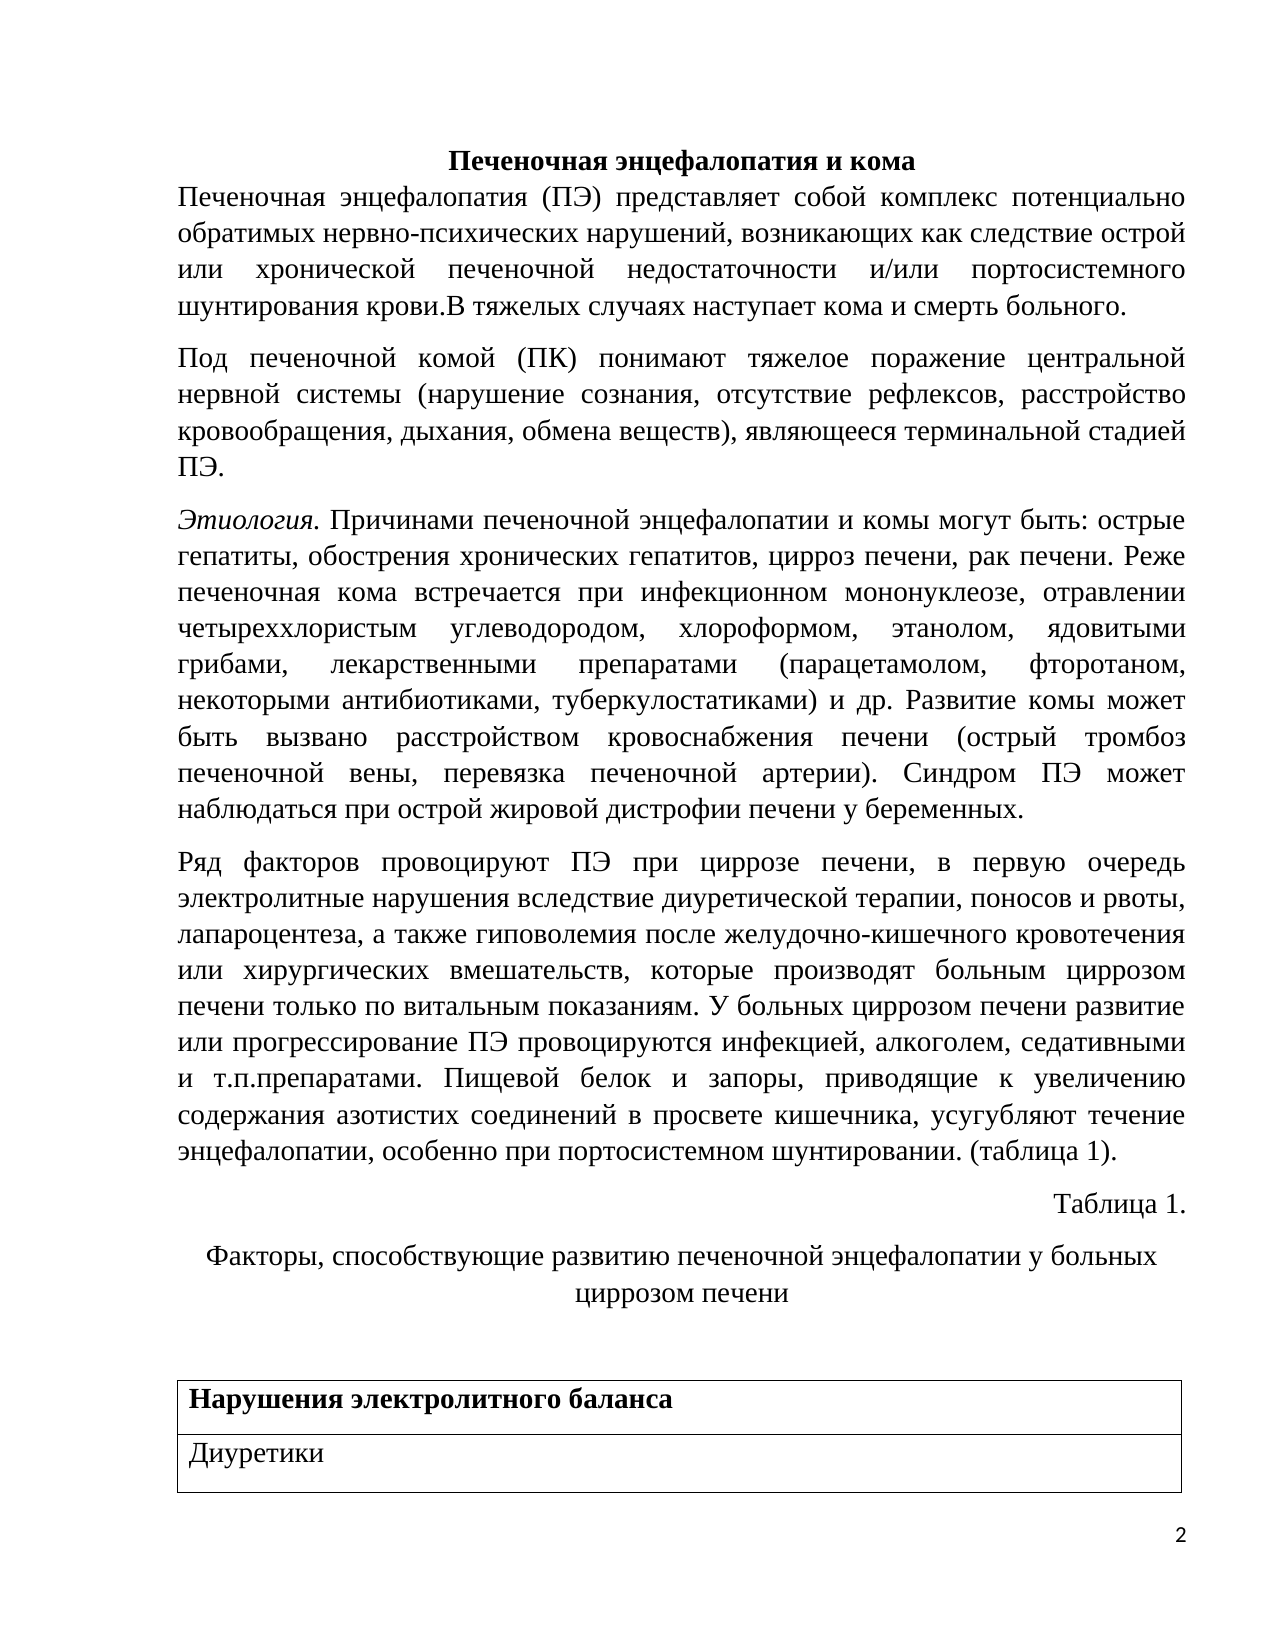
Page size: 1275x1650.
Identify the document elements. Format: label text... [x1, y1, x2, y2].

text Печеночная энцефалопатия (ПЭ) представляет собой комплекс потенциально обратимых нервно-психических нарушений, возникающих как следствие острой или хронической печеночной недостаточности и/или портосистемного шунтирования крови.В тяжелых случаях наступает кома и смерть больного. [177, 179, 1186, 321]
text Таблица 1. [177, 1186, 1186, 1219]
text Этиология. Причинами печеночной энцефалопатии и комы могут быть: острые гепатиты, обострения хронических гепатитов, цирроз печени, рак печени. Реже печеночная кома встречается при инфекционном мононуклеозе, отравлении четыреххлористым углеводородом, хлороформом, этанолом, ядовитыми грибами, лекарственными препаратами (парацетамолом, фторотаном, некоторыми антибиотиками, туберкулостатиками) и др. Развитие комы может быть вызвано расстройством кровоснабжения печени (острый тромбоз печеночной вены, перевязка печеночной артерии). Синдром ПЭ может наблюдаться при острой жировой дистрофии печени у беременных. [177, 502, 1186, 824]
text Под печеночной комой (ПК) понимают тяжелое поражение центральной нервной системы (нарушение сознания, отсутствие рефлексов, расстройство кровообращения, дыхания, обмена веществ), являющееся терминальной стадией ПЭ. [177, 341, 1186, 482]
text Ряд факторов провоцируют ПЭ при циррозе печени, в первую очередь электролитные нарушения вследствие диуретической терапии, поносов и рвоты, лапароцентеза, а также гиповолемия после желудочно-кишечного кровотечения или хирургических вмешательств, которые производят больным циррозом печени только по витальным показаниям. У больных циррозом печени развитие или прогрессирование ПЭ провоцируются инфекцией, алкоголем, седативными и т.п.препаратами. Пищевой белок и запоры, приводящие к увеличению содержания азотистих соединений в просвете кишечника, усугубляют течение энцефалопатии, особенно при портосистемном шунтировании. (таблица 1). [177, 844, 1186, 1166]
table_header Нарушения электролитного баланса [178, 1381, 1181, 1434]
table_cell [178, 1435, 1181, 1492]
text Факторы, способствующие развитию печеночной энцефалопатии у больных циррозом печени [177, 1238, 1186, 1308]
subtitle Печеночная энцефалопатия и кома [177, 143, 1186, 177]
